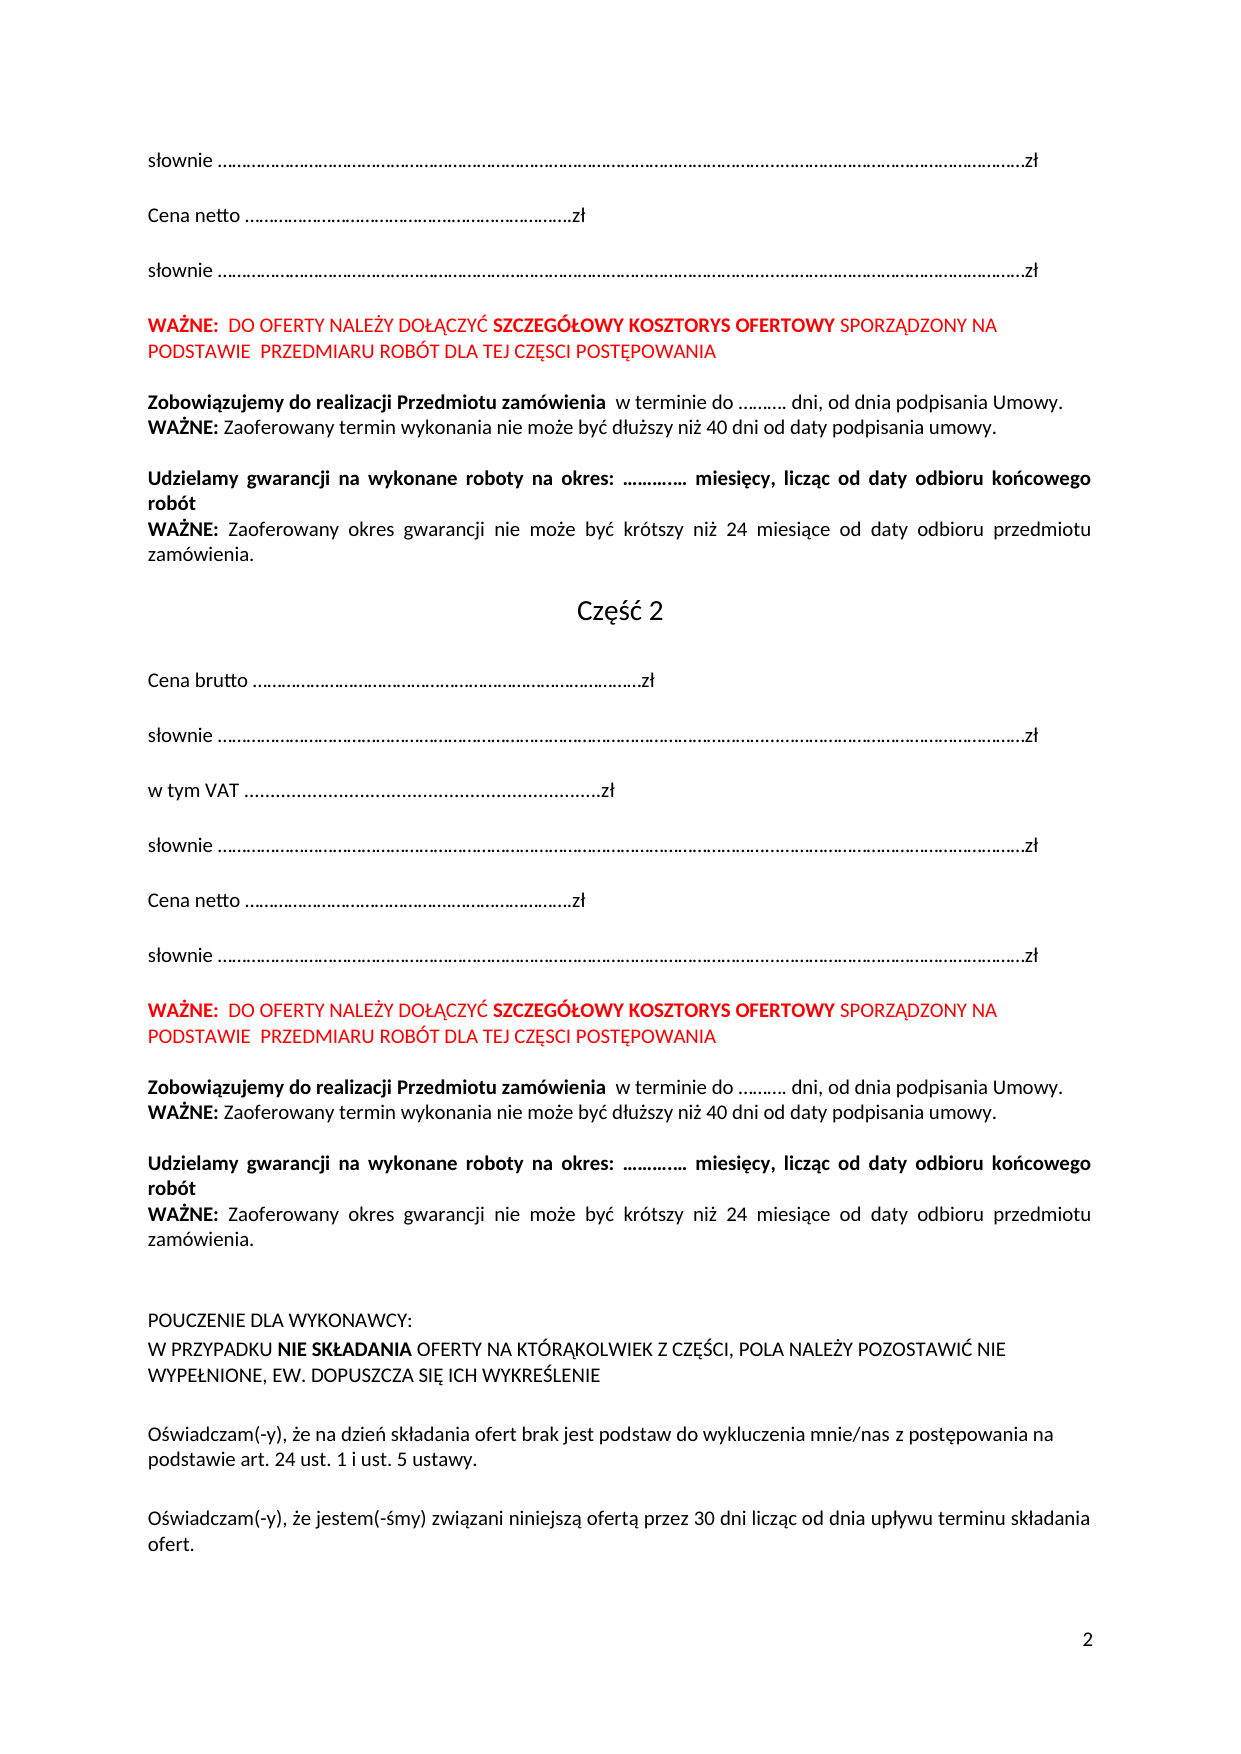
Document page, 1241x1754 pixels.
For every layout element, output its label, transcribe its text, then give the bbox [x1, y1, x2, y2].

text Udzielamy gwarancji na wykonane roboty na okres: ……….… miesięcy, licząc od daty odbioru końcowego robót [148, 1150, 1093, 1201]
text WAŻNE: Do oferty należy dołączyć Szczegółowy Kosztorys Ofertowy sporządzony na podstawie pRZEDMIARU ROBÓT DLA TEJ CZĘSCI POSTĘPOWANIA [148, 313, 1093, 363]
text w tym VAT ....................................................................zł [148, 778, 1093, 803]
text słownie ……………………………………………………………………………………………………...……………………………………………zł [148, 833, 1093, 858]
text WAŻNE: Zaoferowany termin wykonania nie może być dłuższy niż 40 dni od daty podpisania umowy. [148, 1099, 1093, 1125]
text Zobowiązujemy do realizacji Przedmiotu zamówienia w terminie do ………. dni, od dnia podpisania Umowy. [148, 389, 1093, 414]
text Zobowiązujemy do realizacji Przedmiotu zamówienia w terminie do ………. dni, od dnia podpisania Umowy. [148, 1074, 1093, 1099]
text Cena brutto ………………………………………………………………………zł [148, 668, 1093, 693]
text Cena netto …………………………………….…………………….zł [148, 203, 1093, 228]
text Oświadczam(-y), że jestem(-śmy) związani niniejszą ofertą przez 30 dni licząc od dnia upływu terminu składania ofert. [148, 1506, 1093, 1556]
text WAŻNE: Zaoferowany okres gwarancji nie może być krótszy niż 24 miesiące od daty odbioru przedmiotu zamówienia. [148, 516, 1093, 567]
text POUCZENIE DLA WYKONAWCY: [148, 1307, 1093, 1332]
text WAŻNE: Zaoferowany termin wykonania nie może być dłuższy niż 40 dni od daty podpisania umowy. [148, 414, 1093, 440]
text słownie ……………………………………………………………………………………………………...……………………………………………zł [148, 943, 1093, 968]
text WAŻNE: Do oferty należy dołączyć Szczegółowy Kosztorys Ofertowy sporządzony na podstawie pRZEDMIARU ROBÓT DLA TEJ CZĘSCI POSTĘPOWANIA [148, 998, 1093, 1048]
text W PRZYPADKU NIE SKŁADANIA OFERTY NA KTÓRĄKOLWIEK Z CZĘŚCI, POLA NALEŻY POZOSTAWIĆ NIE WYPEŁNIONE, EW. DOPUSZCZA SIĘ ICH WYKREŚLENIE [148, 1336, 1093, 1387]
text Oświadczam(-y), że na dzień składania ofert brak jest podstaw do wykluczenia mnie/nas z postępowania na podstawie art. 24 ust. 1 i ust. 5 ustawy. [148, 1421, 1093, 1472]
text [148, 258, 1093, 283]
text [148, 148, 1093, 173]
text Cena netto …………………………………….…………………….zł [148, 888, 1093, 913]
text Udzielamy gwarancji na wykonane roboty na okres: ……….… miesięcy, licząc od daty odbioru końcowego robót [148, 465, 1093, 516]
text Część 2 [148, 592, 1093, 628]
text WAŻNE: Zaoferowany okres gwarancji nie może być krótszy niż 24 miesiące od daty odbioru przedmiotu zamówienia. [148, 1201, 1093, 1252]
text słownie ……………………………………………………………………………………………………...……………………………………………zł [148, 723, 1093, 748]
